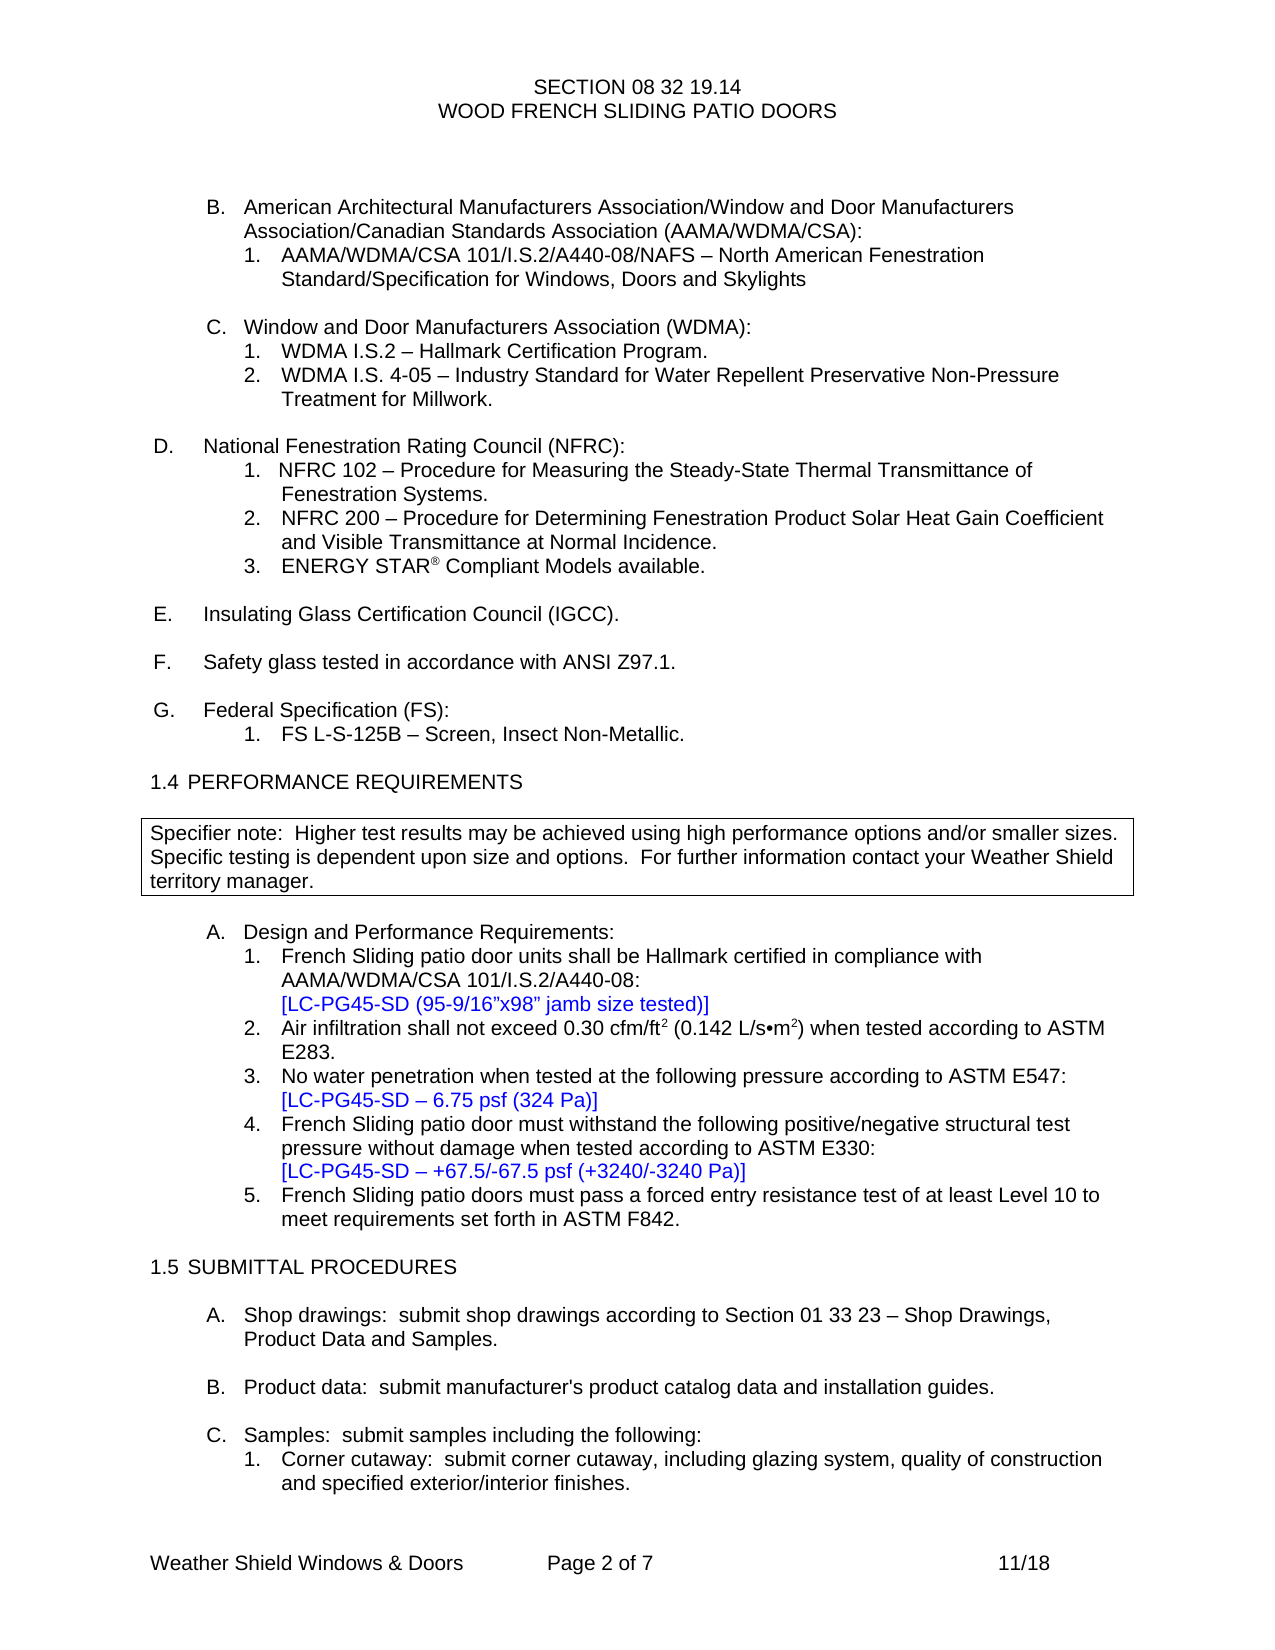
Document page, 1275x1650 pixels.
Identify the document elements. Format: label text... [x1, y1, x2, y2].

text 1. FS L-S-125B – Screen, Insect Non-Metallic. [206, 722, 1125, 746]
text [LC-PG45-SD (95-9/16”x98” jamb size tested)] [281, 992, 1125, 1016]
list Product data: submit manufacturer's product catalog data and installation guides. [206, 1375, 1125, 1399]
list Insulating Glass Certification Council (IGCC). [150, 602, 1125, 626]
list American Architectural Manufacturers Association/Window and Door Manufacturers Association/Canadian Standards Association (AAMA/WDMA/CSA): [206, 195, 1125, 243]
list NFRC 200 – Procedure for Determining Fenestration Product Solar Heat Gain Coefficient and Visible Transmittance at Incidence. [244, 506, 1125, 554]
list Samples: submit samples including the following: [206, 1423, 1125, 1447]
list Window and Door Manufacturers Association (WDMA): [206, 314, 1125, 338]
text [LC-PG45-SD – 6.75 psf (324 Pa)] [281, 1087, 1125, 1111]
list Corner cutaway: submit corner cutaway, including glazing system, quality of construction and specified exterior/interior finishes. [244, 1447, 1125, 1495]
list AAMA/WDMA/CSA 101/I.S.2/A440-08/NAFS – North American Fenestration Standard/Specification for Windows, Doors and Skylights [244, 243, 1125, 291]
list French Sliding patio door units shall be Hallmark certified in compliance with AAMA/WDMA/CSA 101/I.S.2/A440-08: [244, 944, 1125, 992]
text A. Design and Performance Requirements: [187, 920, 1125, 944]
list National Fenestration Rating Council (NFRC): [150, 434, 1125, 458]
list Safety glass tested in accordance with ANSI Z97.1. [150, 650, 1125, 674]
list WDMA I.S.2 – Hallmark Certification Program. [244, 338, 1125, 362]
text Specifier note: Higher test results may be achieved using high performance options and/or smaller sizes. Specific testing is dependent upon size and options. For further information contact your Weather Shield territory manager. [142, 819, 1133, 895]
text 1. NFRC 102 – Procedure for Measuring the Steady-State Thermal Transmittance of Fenestration Systems. [203, 458, 1125, 506]
list French Sliding patio doors must pass a forced entry resistance test of at least Level 10 to meet requirements set forth in ASTM F842. [244, 1183, 1125, 1231]
list Shop drawings: submit shop drawings according to Section 01 33 23 – Shop Drawings, Product Data and Samples. [206, 1303, 1125, 1351]
list French Sliding patio door must withstand the following positive/negative structural test pressure without damage when tested according to ASTM E330: [244, 1111, 1125, 1159]
list Air infiltration shall not exceed 0.30 cfm/ft2 (0.142 L/s•m2) when tested according to ASTM E283. [244, 1016, 1125, 1063]
list Federal Specification (FS): [150, 698, 1125, 722]
list PERFORMANCE REQUIREMENTS [150, 770, 1125, 794]
list ENERGY STAR® Compliant Models available. [244, 554, 1125, 578]
list SUBMITTAL PROCEDURES [150, 1255, 1125, 1279]
list No water penetration when tested at the following pressure according to ASTM E547: [244, 1063, 1125, 1087]
list WDMA I.S. 4-05 – Industry Standard for Water Repellent Preservative Non-Pressure Treatment for Millwork. [244, 362, 1125, 410]
text [LC-PG45-SD – +67.5/-67.5 psf (+3240/-3240 Pa)] [281, 1159, 1125, 1183]
